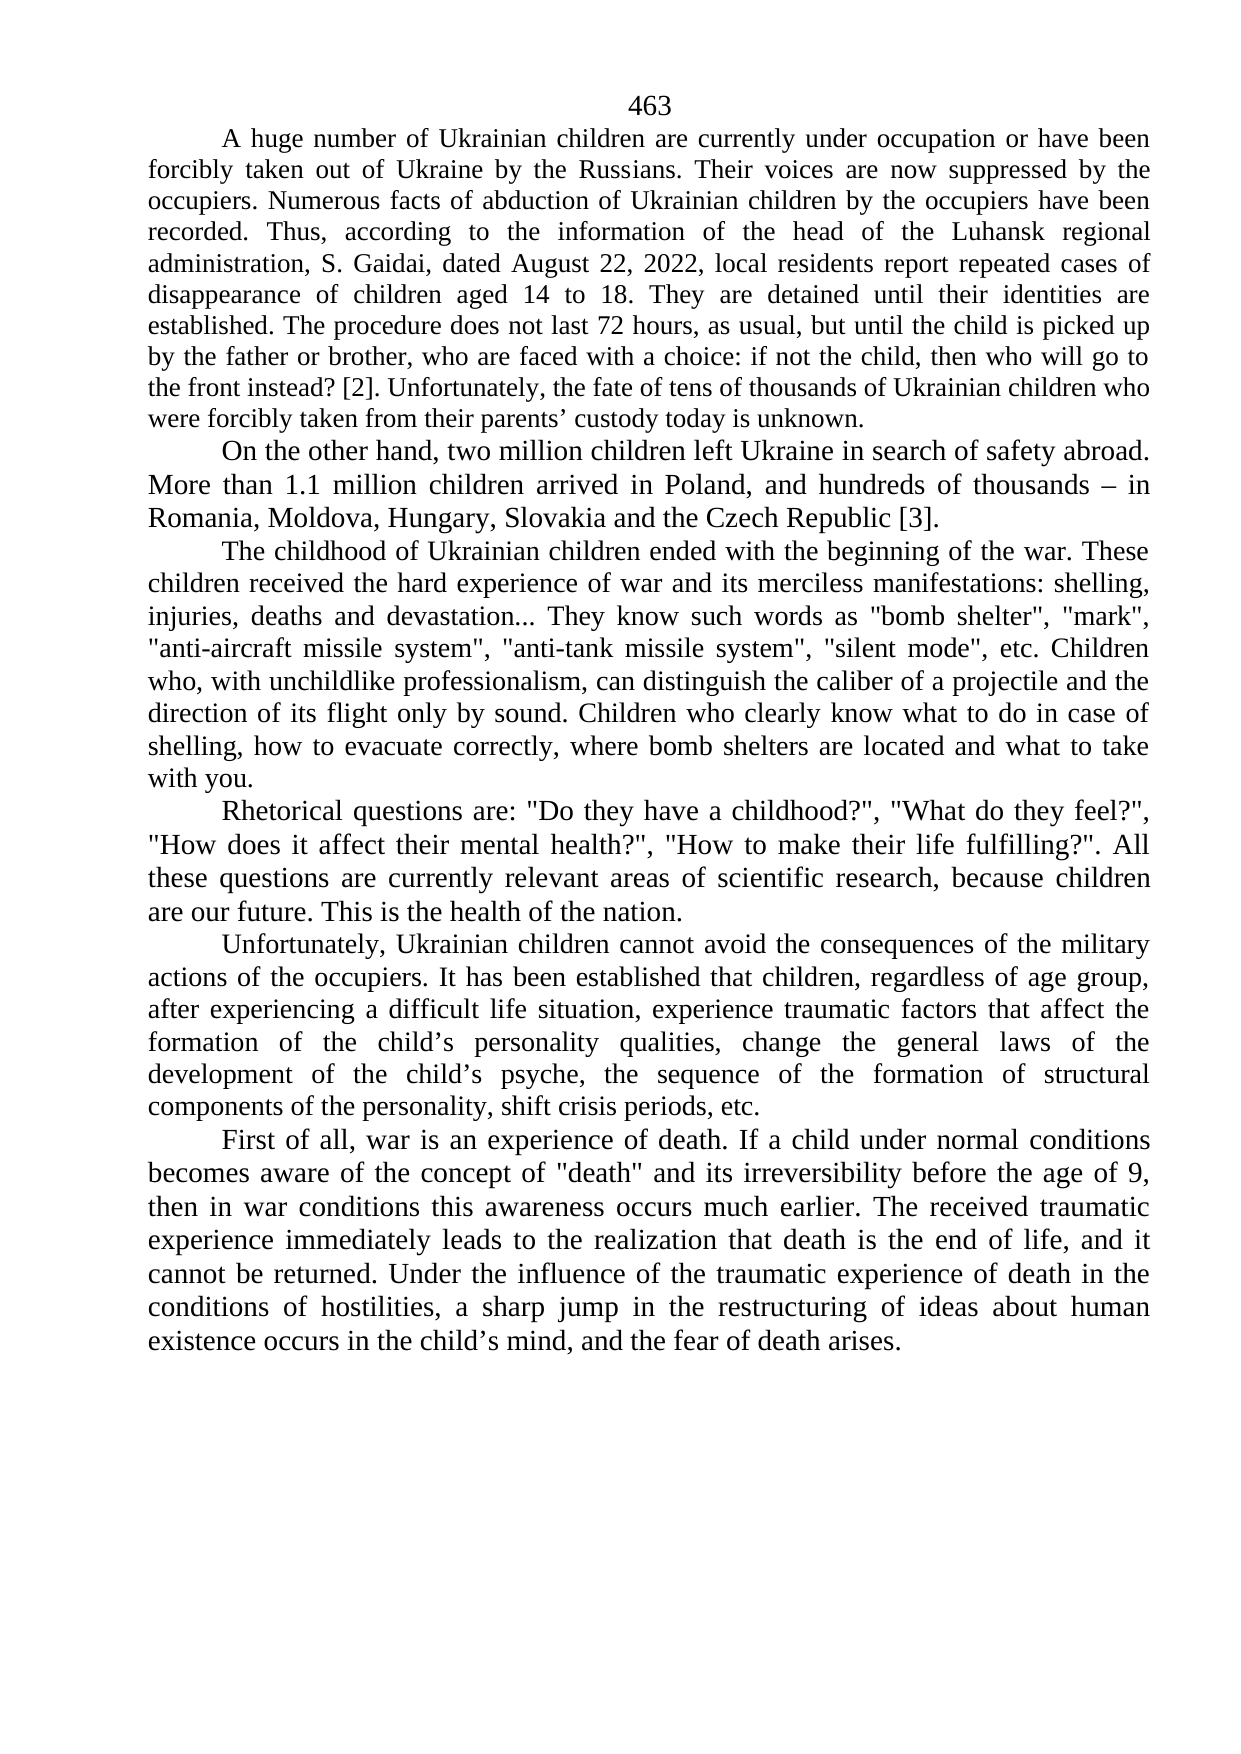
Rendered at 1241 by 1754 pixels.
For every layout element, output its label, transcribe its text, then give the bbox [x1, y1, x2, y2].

text On the other hand, two million children left Ukraine in search of safety abroad. More than 1.1 million children arrived in Poland, and hundreds of thousands – in Romania, Moldova, Hungary, Slovakia and the Czech Republic [3]. [148, 433, 1152, 534]
text A huge number of Ukrainian children are currently under occupation or have been forcibly taken out of Ukraine by the Russians. Their voices are now suppressed by the occupiers. Numerous facts of abduction of Ukrainian children by the occupiers have been recorded. Thus, according to the information of the head of the Luhansk regional administration, S. Gaidai, dated August 22, 2022, local residents report repeated cases of disappearance of children aged 14 to 18. They are detained until their identities are established. The procedure does not last 72 hours, as usual, but until the child is picked up by the father or brother, who are faced with a choice: if not the child, then who will go to the front instead? [2]. Unfortunately, the fate of tens of thousands of Ukrainian children who were forcibly taken from their parents’ custody today is unknown. [148, 122, 1152, 433]
text Unfortunately, Ukrainian children cannot avoid the consequences of the military actions of the occupiers. It has been established that children, regardless of age group, after experiencing a difficult life situation, experience traumatic factors that affect the formation of the child’s personality qualities, change the general laws of the development of the child’s psyche, the sequence of the formation of structural components of the personality, shift crisis periods, etc. [148, 927, 1152, 1122]
text The childhood of Ukrainian children ended with the beginning of the war. These children received the hard experience of war and its merciless manifestations: shelling, injuries, deaths and devastation... They know such words as "bomb shelter", "mark", "anti-aircraft missile system", "anti-tank missile system", "silent mode", etc. Children who, with unchildlike professionalism, can distinguish the caliber of a projectile and the direction of its flight only by sound. Children who clearly know what to do in case of shelling, how to evacuate correctly, where bomb shelters are located and what to take with you. [148, 534, 1152, 793]
text Rhetorical questions are: "Do they have a childhood?", "What do they feel?", "How does it affect their mental health?", "How to make their life fulfilling?". All these questions are currently relevant areas of scientific research, because children are our future. This is the health of the nation. [148, 793, 1152, 927]
text First of all, war is an experience of death. If a child under normal conditions becomes aware of the concept of "death" and its irreversibility before the age of 9, then in war conditions this awareness occurs much earlier. The received traumatic experience immediately leads to the realization that death is the end of life, and it cannot be returned. Under the influence of the traumatic experience of death in the conditions of hostilities, a sharp jump in the restructuring of ideas about human existence occurs in the child’s mind, and the fear of death arises. [148, 1122, 1152, 1357]
text 463 [148, 88, 1152, 122]
